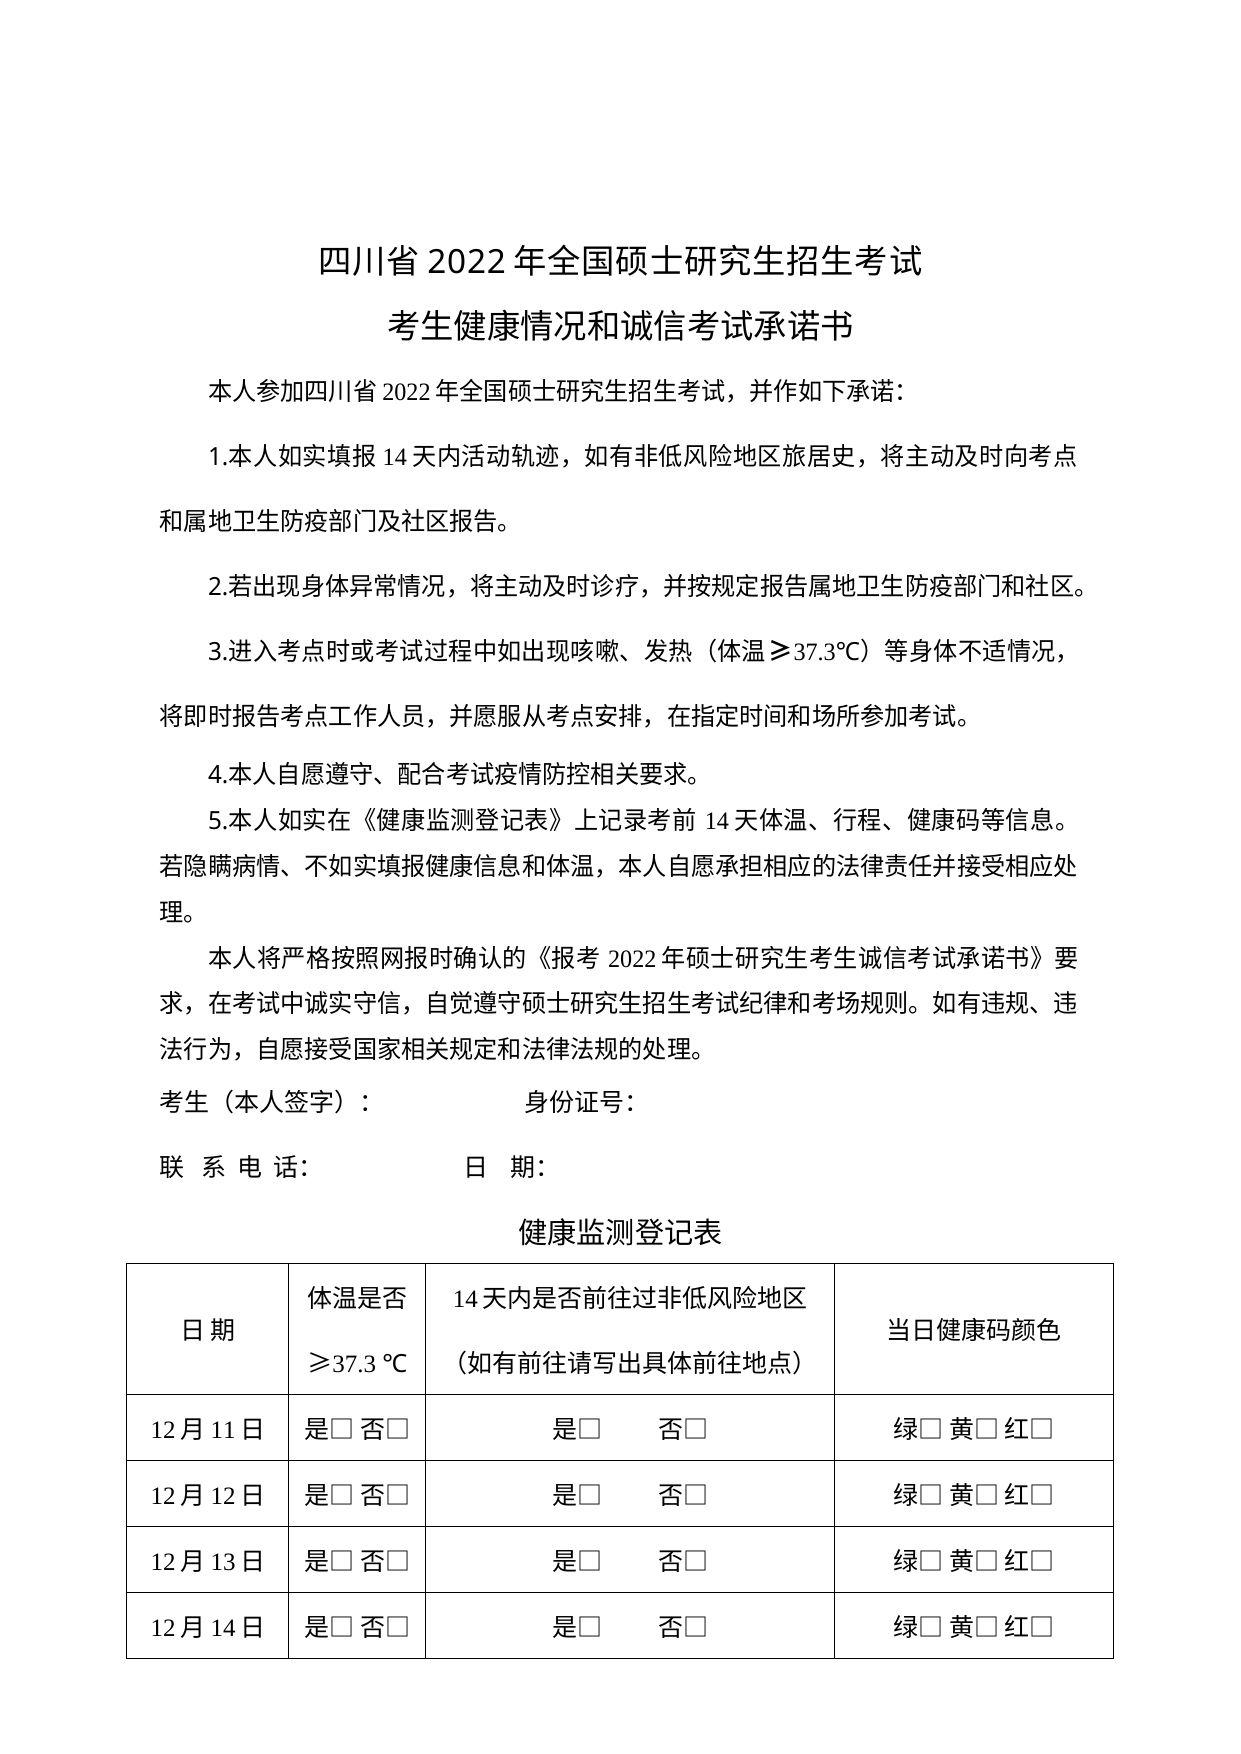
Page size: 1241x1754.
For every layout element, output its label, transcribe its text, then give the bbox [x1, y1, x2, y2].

text 4.本人自愿遵守、配合考试疫情防控相关要求。 [159, 747, 1081, 793]
table_cell 12月11日 [127, 1395, 288, 1460]
table_cell 是□ 否□ [289, 1461, 425, 1526]
text 1.本人如实填报14天内活动轨迹，如有非低风险地区旅居史，将主动及时向考点和属地卫生防疫部门及社区报告。 [159, 422, 1081, 552]
table_cell 是□ 否□ [426, 1461, 834, 1526]
table_cell 是□ 否□ [426, 1527, 834, 1592]
text 四川省2022年全国硕士研究生招生考试 [159, 227, 1081, 292]
table_cell 绿□ 黄□ 红□ [835, 1461, 1113, 1526]
table_cell 绿□ 黄□ 红□ [835, 1593, 1113, 1658]
text 联 系 电 话： 日 期： [159, 1133, 1081, 1198]
text 本人参加四川省2022年全国硕士研究生招生考试，并作如下承诺： [159, 357, 1081, 422]
text 2.若出现身体异常情况，将主动及时诊疗，并按规定报告属地卫生防疫部门和社区。 [159, 552, 1081, 617]
text 5.本人如实在《健康监测登记表》上记录考前14天体温、行程、健康码等信息。若隐瞒病情、不如实填报健康信息和体温，本人自愿承担相应的法律责任并接受相应处理。 [159, 793, 1081, 930]
table_cell 是□ 否□ [289, 1593, 425, 1658]
text 3.进入考点时或考试过程中如出现咳嗽、发热（体温≥37.3℃）等身体不适情况，将即时报告考点工作人员，并愿服从考点安排，在指定时间和场所参加考试。 [159, 617, 1081, 747]
table_cell 是□ 否□ [289, 1527, 425, 1592]
table_cell 是□ 否□ [289, 1395, 425, 1460]
table_header 日 期 [127, 1264, 288, 1394]
table_cell 12月14日 [127, 1593, 288, 1658]
table_cell 是□ 否□ [426, 1593, 834, 1658]
table_header 当日健康码颜色 [835, 1264, 1113, 1394]
table_cell 12月12日 [127, 1461, 288, 1526]
text 本人将严格按照网报时确认的《报考2022年硕士研究生考生诚信考试承诺书》要求，在考试中诚实守信，自觉遵守硕士研究生招生考试纪律和考场规则。如有违规、违法行为，自愿接受国家相关规定和法律法规的处理。 [159, 930, 1081, 1068]
table_header 14天内是否前往过非低风险地区 （如有前往请写出具体前往地点） [426, 1264, 834, 1394]
text 健康监测登记表 [159, 1198, 1081, 1263]
table_cell 绿□ 黄□ 红□ [835, 1395, 1113, 1460]
text 考生健康情况和诚信考试承诺书 [159, 292, 1081, 357]
table_cell 绿□ 黄□ 红□ [835, 1527, 1113, 1592]
table_cell 12月13日 [127, 1527, 288, 1592]
text 考生（本人签字）： 身份证号： [159, 1068, 1081, 1133]
table_header 体温是否≥37.3 ℃ [289, 1264, 425, 1394]
table_cell 是□ 否□ [426, 1395, 834, 1460]
